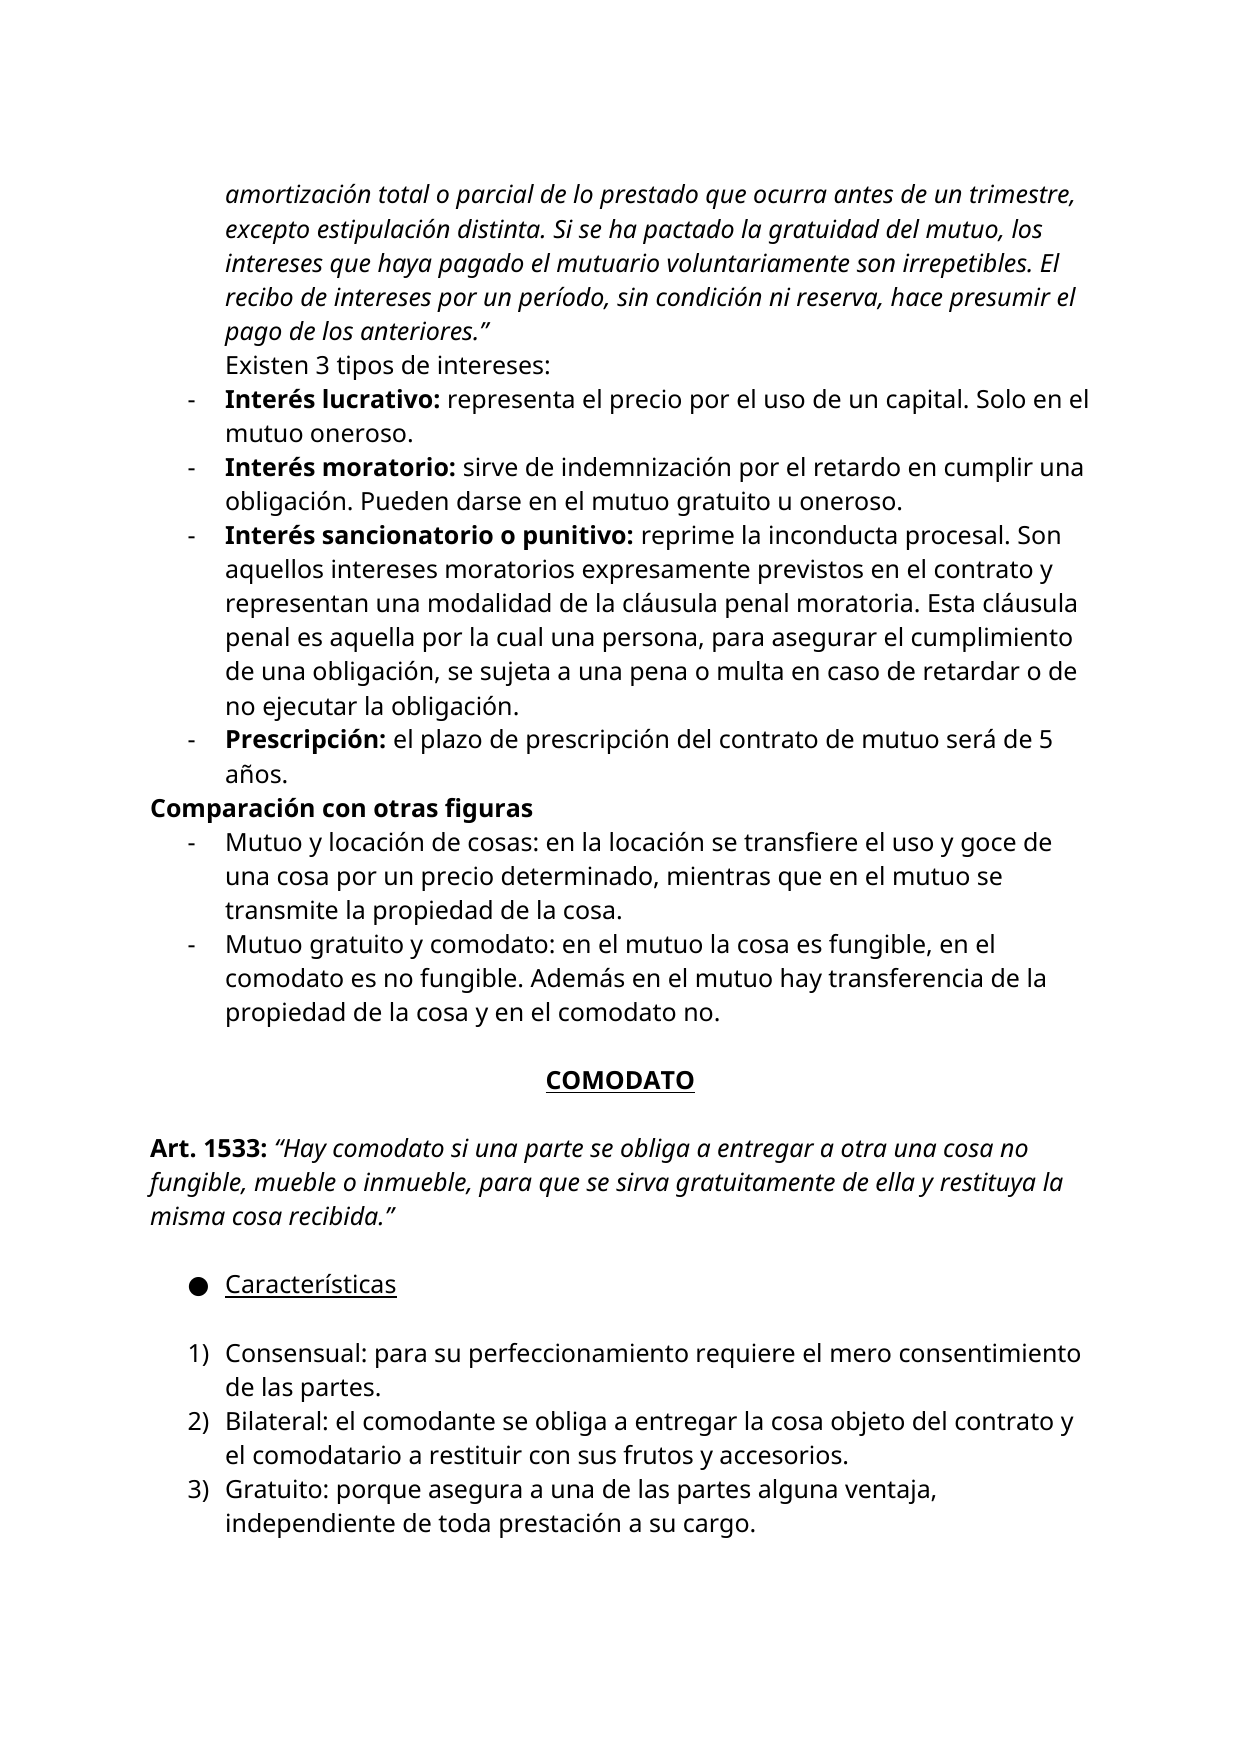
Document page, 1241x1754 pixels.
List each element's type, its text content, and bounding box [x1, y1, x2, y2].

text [225, 177, 1090, 347]
text Art. 1533: “Hay comodato si una parte se obliga a entregar a otra una cosa no fungible, mueble o inmueble, para que se sirva gratuitamente de ella y restituya la misma cosa recibida.” [150, 1131, 1090, 1233]
list Características [187, 1267, 1090, 1301]
list Consensual: para su perfeccionamiento requiere el mero consentimiento de las partes. [187, 1335, 1090, 1403]
list Interés lucrativo: representa el precio por el uso de un capital. Solo en el mutuo oneroso. [187, 382, 1090, 450]
text Comparación con otras figuras [150, 790, 1090, 824]
list Interés moratorio: sirve de indemnización por el retardo en cumplir una obligación. Pueden darse en el mutuo gratuito u oneroso. [187, 450, 1090, 518]
list Mutuo y locación de cosas: en la locación se transfiere el uso y goce de una cosa por un precio determinado, mientras que en el mutuo se transmite la propiedad de la cosa. [187, 824, 1090, 927]
list Gratuito: porque asegura a una de las partes alguna ventaja, independiente de toda prestación a su cargo. [187, 1472, 1090, 1540]
text Existen 3 tipos de intereses: [225, 347, 1090, 382]
list Prescripción: el plazo de prescripción del contrato de mutuo será de 5 años. [187, 722, 1090, 790]
list Mutuo gratuito y comodato: en el mutuo la cosa es fungible, en el comodato es no fungible. Además en el mutuo hay transferencia de la propiedad de la cosa y en el comodato no. [187, 927, 1090, 1029]
list Bilateral: el comodante se obliga a entregar la cosa objeto del contrato y el comodatario a restituir con sus frutos y accesorios. [187, 1403, 1090, 1472]
text COMODATO [150, 1063, 1090, 1097]
list Interés sancionatorio o punitivo: reprime la inconducta procesal. Son aquellos intereses moratorios expresamente previstos en el contrato y representan una modalidad de la cláusula penal moratoria. Esta cláusula penal es aquella por la cual una persona, para asegurar el cumplimiento de una obligación, se sujeta a una pena o multa en caso de retardar o de no ejecutar la obligación. [187, 518, 1090, 722]
